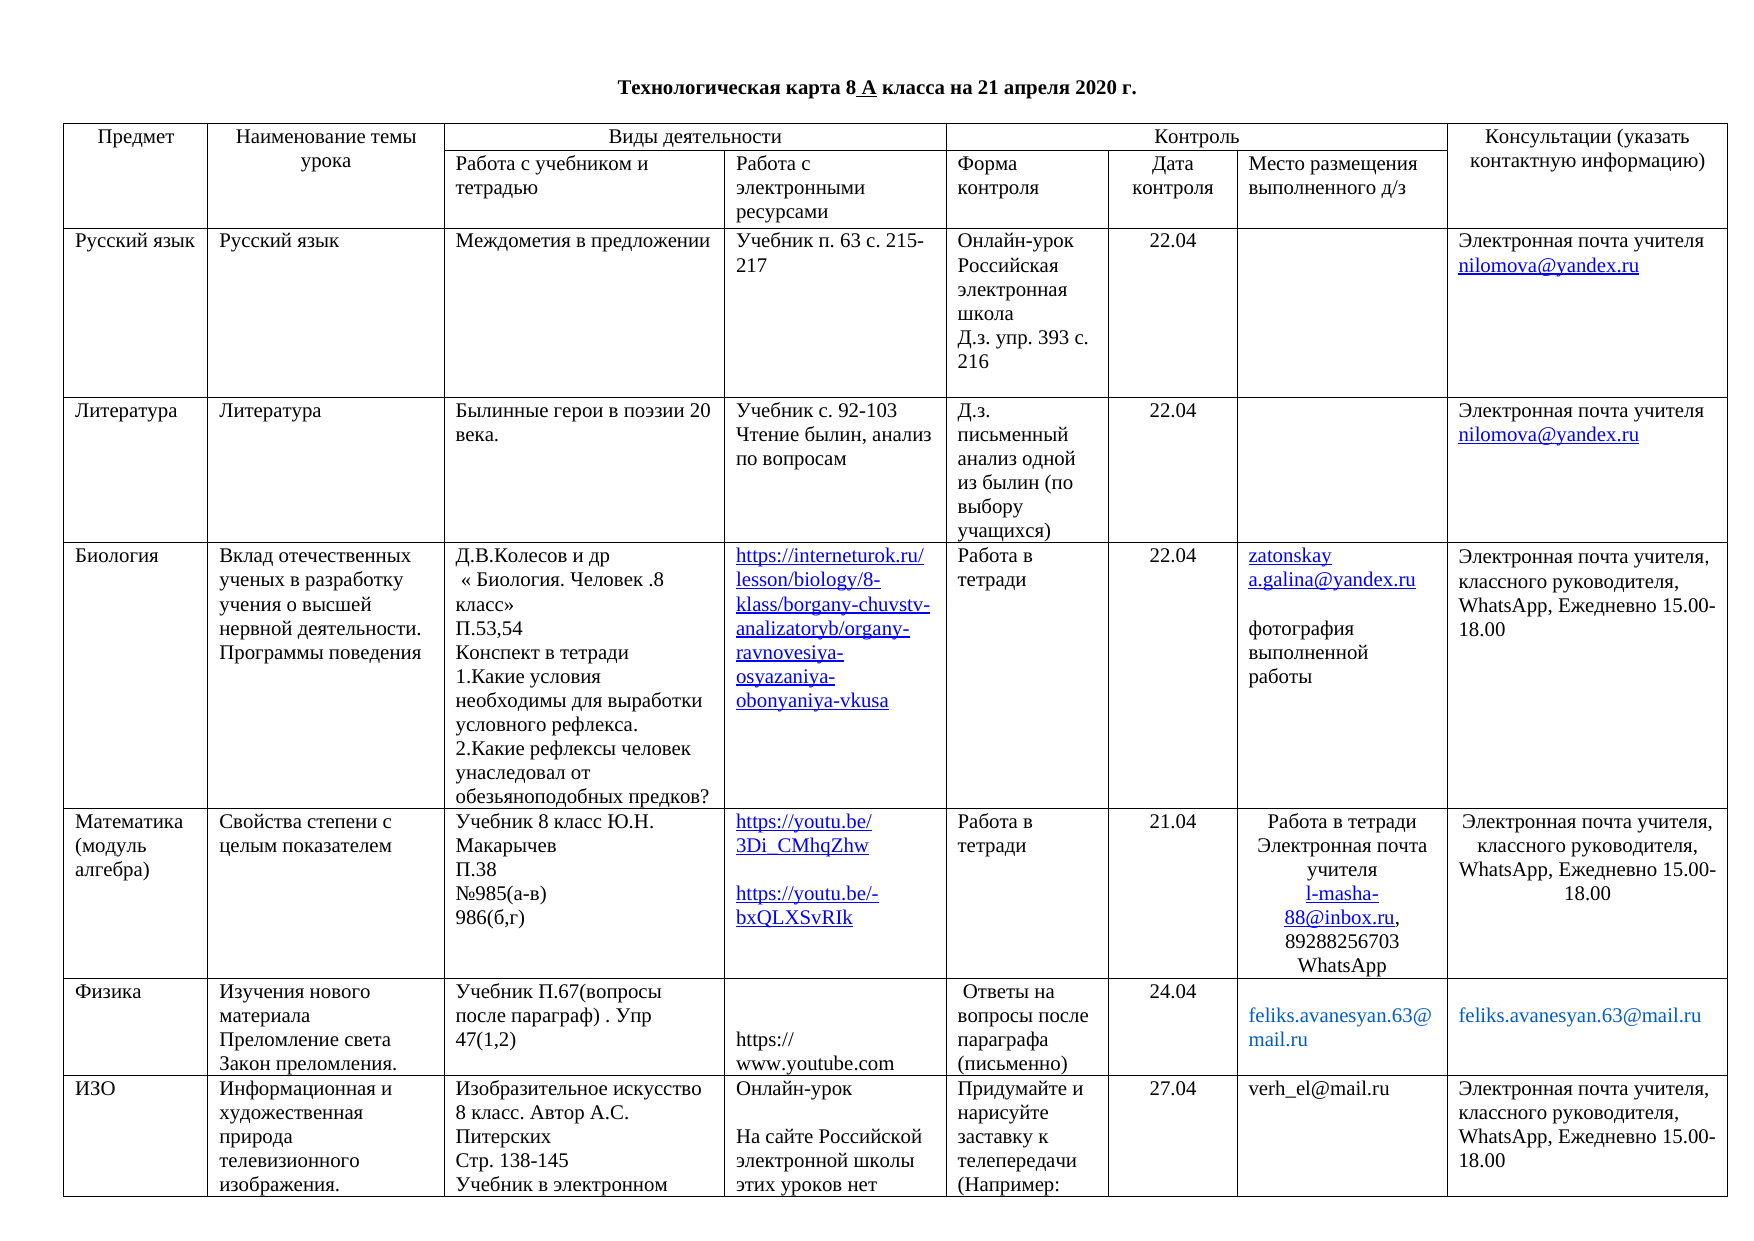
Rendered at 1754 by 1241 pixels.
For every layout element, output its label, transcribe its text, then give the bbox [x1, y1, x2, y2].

table_cell Работа в тетради [947, 543, 1108, 808]
table_cell Электронная почта учителя nilomova@yandex.ru [1448, 398, 1727, 542]
table_cell 21.04 [1109, 809, 1237, 977]
table_cell https://interneturok.ru/lesson/biology/8-klass/borgany-chuvstv-analizatoryb/organy-ravnovesiya-osyazaniya-obonyaniya-vkusa [725, 543, 946, 808]
table_cell feliks.avanesyan.63@mail.ru [1238, 979, 1447, 1075]
table_header Контроль [947, 124, 1447, 150]
table_cell Дата контроля [1109, 151, 1237, 227]
table_header Виды деятельности [445, 124, 946, 150]
table_cell Литература [208, 398, 444, 542]
table_cell Д.з. письменный анализ одной из былин (по выбору учащихся) [947, 398, 1108, 542]
table_cell 22.04 [1109, 398, 1237, 542]
table_cell Литература [64, 398, 207, 542]
table_cell Междометия в предложении [445, 229, 724, 397]
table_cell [208, 1076, 444, 1196]
table_cell Учебник с. 92-103 Чтение былин, анализ по вопросам [725, 398, 946, 542]
table_cell Математика (модуль алгебра) [64, 809, 207, 977]
table_cell Онлайн-урок Российская электронная школа Д.з. упр. 393 с. 216 [947, 229, 1108, 397]
table_cell Учебник п. 63 с. 215-217 [725, 229, 946, 397]
table_cell Работа с электронными ресурсами [725, 151, 946, 227]
table_cell Электронная почта учителя, классного руководителя, WhatsApp, Ежедневно 15.00-18.00 [1448, 809, 1727, 977]
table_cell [445, 1076, 724, 1196]
table_cell Форма контроля [947, 151, 1108, 227]
table_cell Свойства степени с целым показателем [208, 809, 444, 977]
table_cell Русский язык [208, 229, 444, 397]
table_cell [947, 1076, 1108, 1196]
text Технологическая карта 8 А класса на 21 апреля 2020 г. [75, 75, 1679, 99]
table_cell Электронная почта учителя, классного руководителя, WhatsApp, Ежедневно 15.00-18.00 [1448, 543, 1727, 808]
table_cell 22.04 [1109, 543, 1237, 808]
table_header Предмет [64, 124, 207, 227]
table_cell [1238, 398, 1447, 542]
table_cell Работа с учебником и тетрадью [445, 151, 724, 227]
table_cell zatonskaya.galina@yandex.ru фотография выполненной работы [1238, 543, 1447, 808]
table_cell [725, 1076, 946, 1196]
table_header Наименование темы урока [208, 124, 444, 227]
table_cell 24.04 [1109, 979, 1237, 1075]
table_cell Биология [64, 543, 207, 808]
table_cell 27.04 [1109, 1076, 1237, 1196]
table_cell Вклад отечественных ученых в разработку учения о высшей нервной деятельности. Программы поведения [208, 543, 444, 808]
table_header Консультации (указать контактную информацию) [1448, 124, 1727, 227]
table_cell Учебник П.67(вопросы после параграф) . Упр 47(1,2) [445, 979, 724, 1075]
table_cell ИЗО [64, 1076, 207, 1196]
table_cell Былинные герои в поэзии 20 века. [445, 398, 724, 542]
table_cell Электронная почта учителя nilomova@yandex.ru [1448, 229, 1727, 397]
table_cell [1238, 229, 1447, 397]
table_cell feliks.avanesyan.63@mail.ru [1448, 979, 1727, 1075]
table_cell Ответы на вопросы после параграфа (письменно) [947, 979, 1108, 1075]
table_cell 22.04 [1109, 229, 1237, 397]
table_cell Изучения нового материала Преломление света Закон преломления. [208, 979, 444, 1075]
table_cell Работа в тетради [947, 809, 1108, 977]
table_cell https://youtu.be/3Di_CMhqZhw https://youtu.be/-bxQLXSvRIk [725, 809, 946, 977]
table_cell verh_el@mail.ru [1238, 1076, 1447, 1196]
table_cell Русский язык [64, 229, 207, 397]
table_cell Физика [64, 979, 207, 1075]
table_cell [1448, 1076, 1727, 1196]
table_cell Д.В.Колесов и др « Биология. Человек .8 класс» П.53,54 Конспект в тетради 1.Какие условия необходимы для выработки условного рефлекса. 2.Какие рефлексы человек унаследовал от обезьяноподобных предков? [445, 543, 724, 808]
table_cell Место размещения выполненного д/з [1238, 151, 1447, 227]
table_cell Работа в тетради Электронная почта учителя l-masha-88@inbox.ru, 89288256703 WhatsApp [1238, 809, 1447, 977]
table_cell https://www.youtube.com [725, 979, 946, 1075]
table_cell Учебник 8 класс Ю.Н. Макарычев П.38 №985(а-в) 986(б,г) [445, 809, 724, 977]
